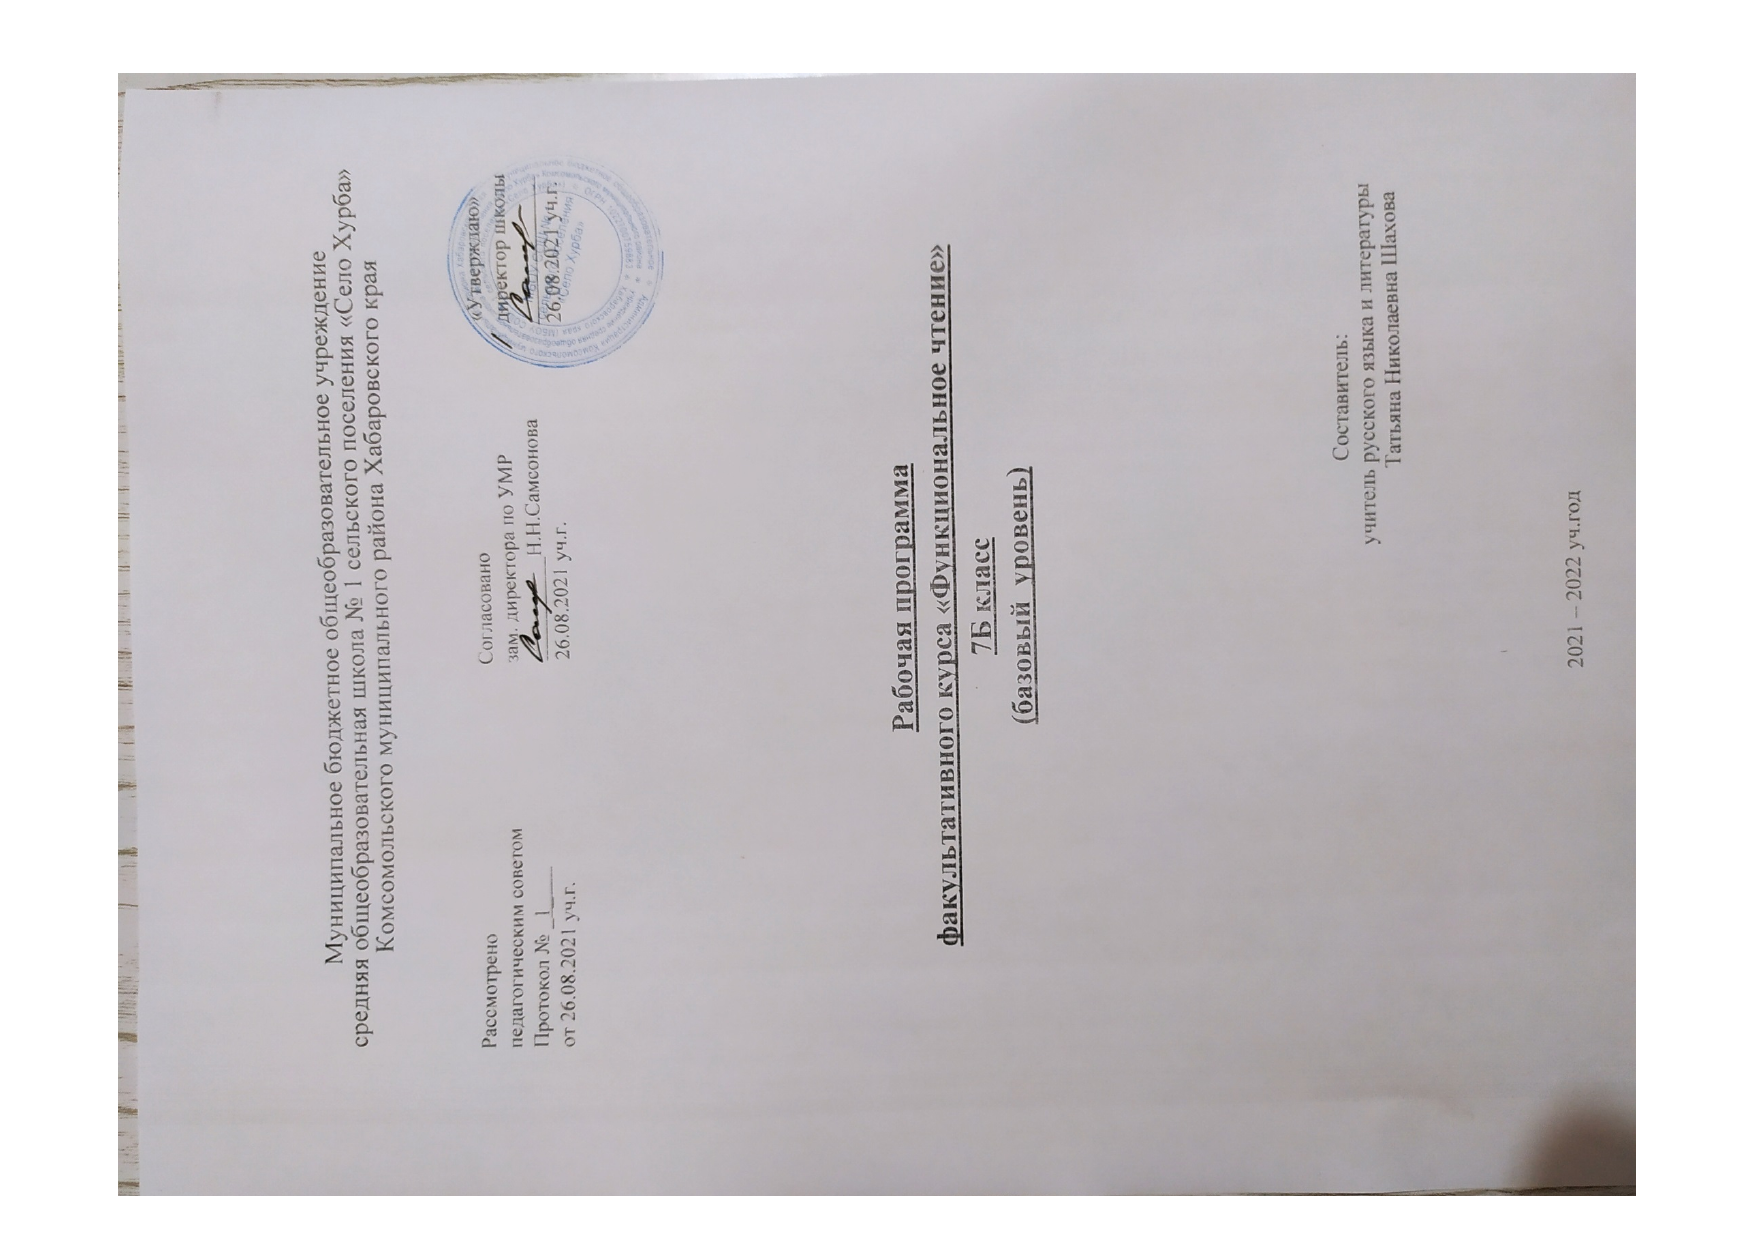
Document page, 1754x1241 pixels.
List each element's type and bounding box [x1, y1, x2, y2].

picture [118, 73, 1636, 1196]
